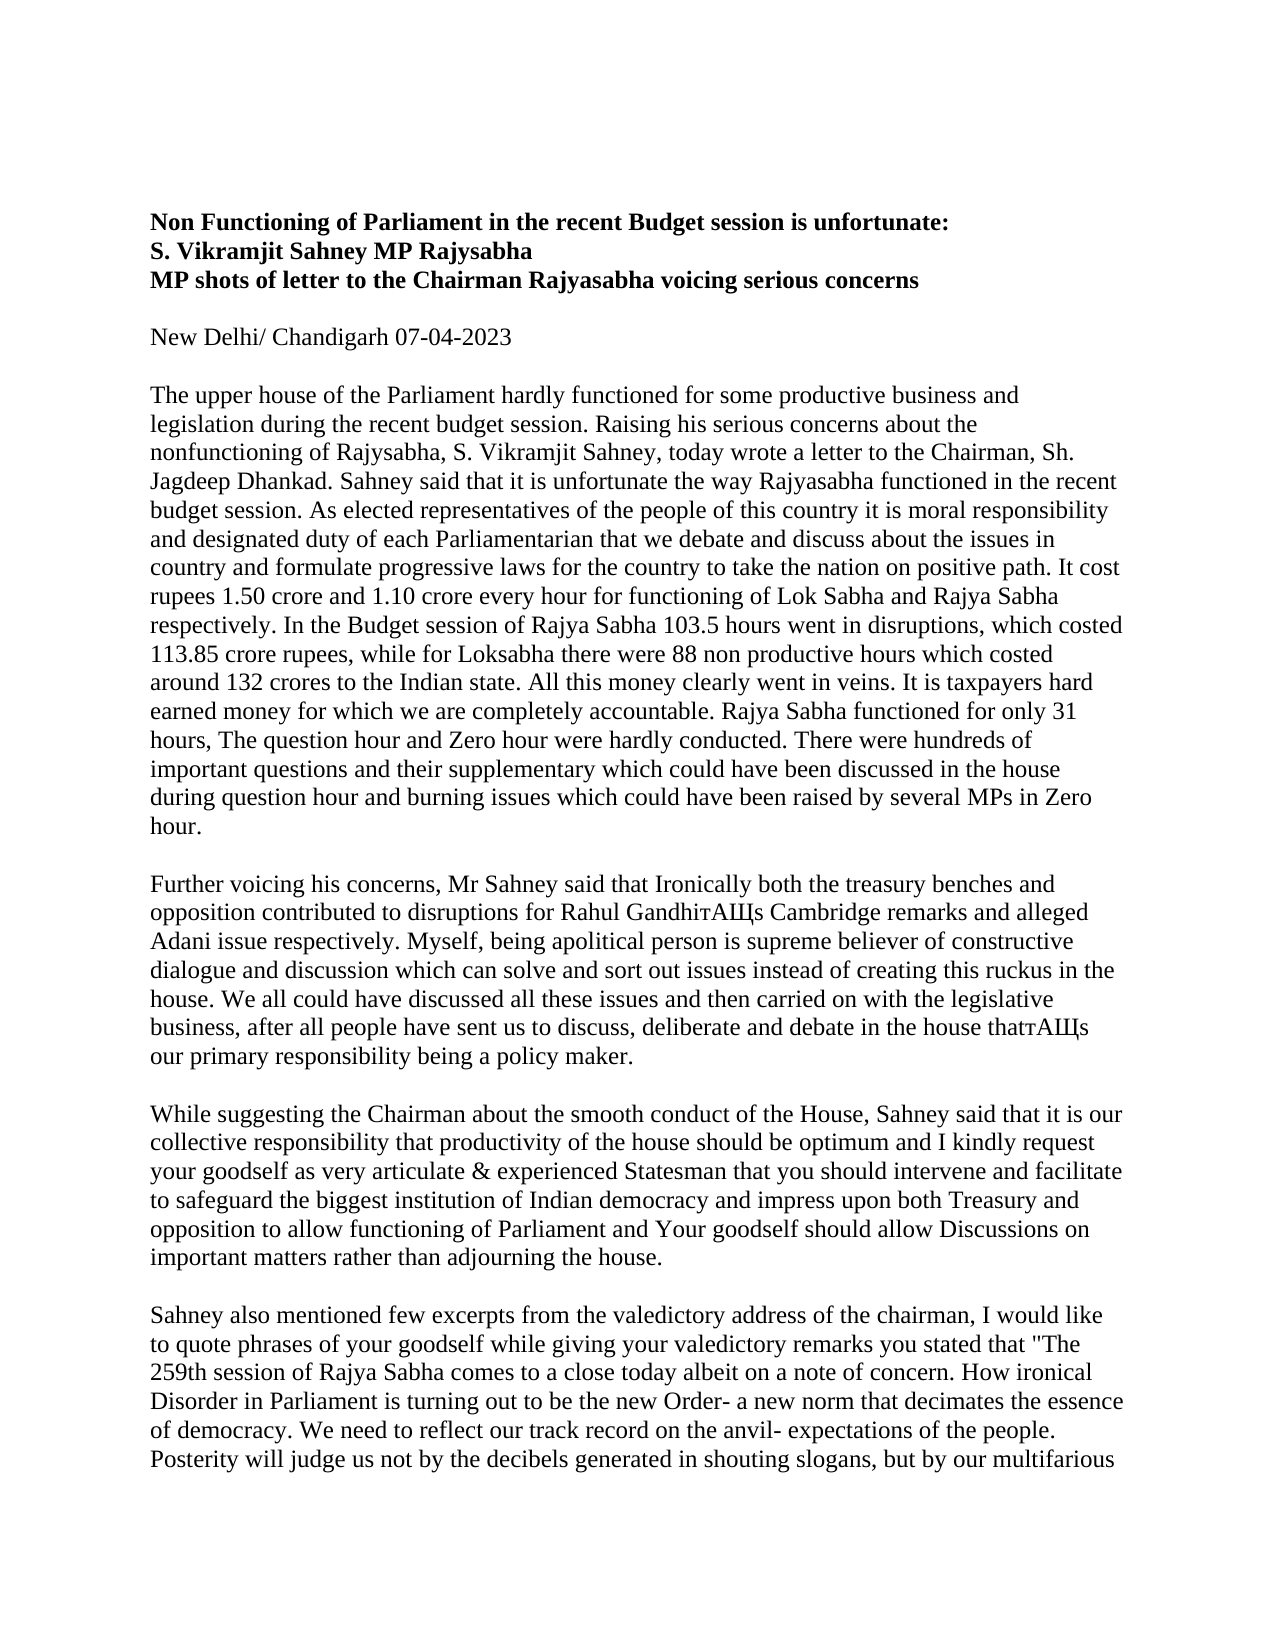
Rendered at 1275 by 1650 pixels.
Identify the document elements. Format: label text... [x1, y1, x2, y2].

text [150, 1070, 1125, 1472]
text Non Functioning of Parliament in the recent Budget session is unfortunate: S. Vikramjit Sahney MP Rajysabha MP shots of letter to the Chairman Rajyasabha voicing serious concerns New Delhi/ Chandigarh 07-04-2023 The upper house of the Parliament hardly functioned for some productive business and legislation during the recent budget session. Raising his serious concerns about the nonfunctioning of Rajysabha, S. Vikramjit Sahney, today wrote a letter to the Chairman, Sh. Jagdeep Dhankad. Sahney said that it is unfortunate the way Rajyasabha functioned in the recent budget session. As elected representatives of the people of this country it is moral responsibility and designated duty of each Parliamentarian that we debate and discuss about the issues in country and formulate progressive laws for the country to take the nation on positive path. It cost rupees 1.50 crore and 1.10 crore every hour for functioning of Lok Sabha and Rajya Sabha respectively. In the Budget session of Rajya Sabha 103.5 hours went in disruptions, which costed 113.85 crore rupees, while for Loksabha there were 88 non productive hours which costed around 132 crores to the Indian state. All this money clearly went in veins. It is taxpayers hard earned money for which we are completely accountable. Rajya Sabha functioned for only 31 hours, The question hour and Zero hour were hardly conducted. There were hundreds of important questions and their supplementary which could have been discussed in the house during question hour and burning issues which could have been raised by several MPs in Zero hour. Further voicing his concerns, Mr Sahney said that Ironically both the treasury benches and opposition contributed to disruptions for Rahul GandhiтАЩs Cambridge remarks and alleged Adani issue respectively. Myself, being apolitical person is supreme believer of constructive dialogue and discussion which can solve and sort out issues instead of creating this ruckus in the house. We all could have discussed all these issues and then carried on with the legislative business, after all people have sent us to discuss, deliberate and debate in the house thatтАЩs our primary responsibility being a policy maker. [150, 207, 1125, 1070]
